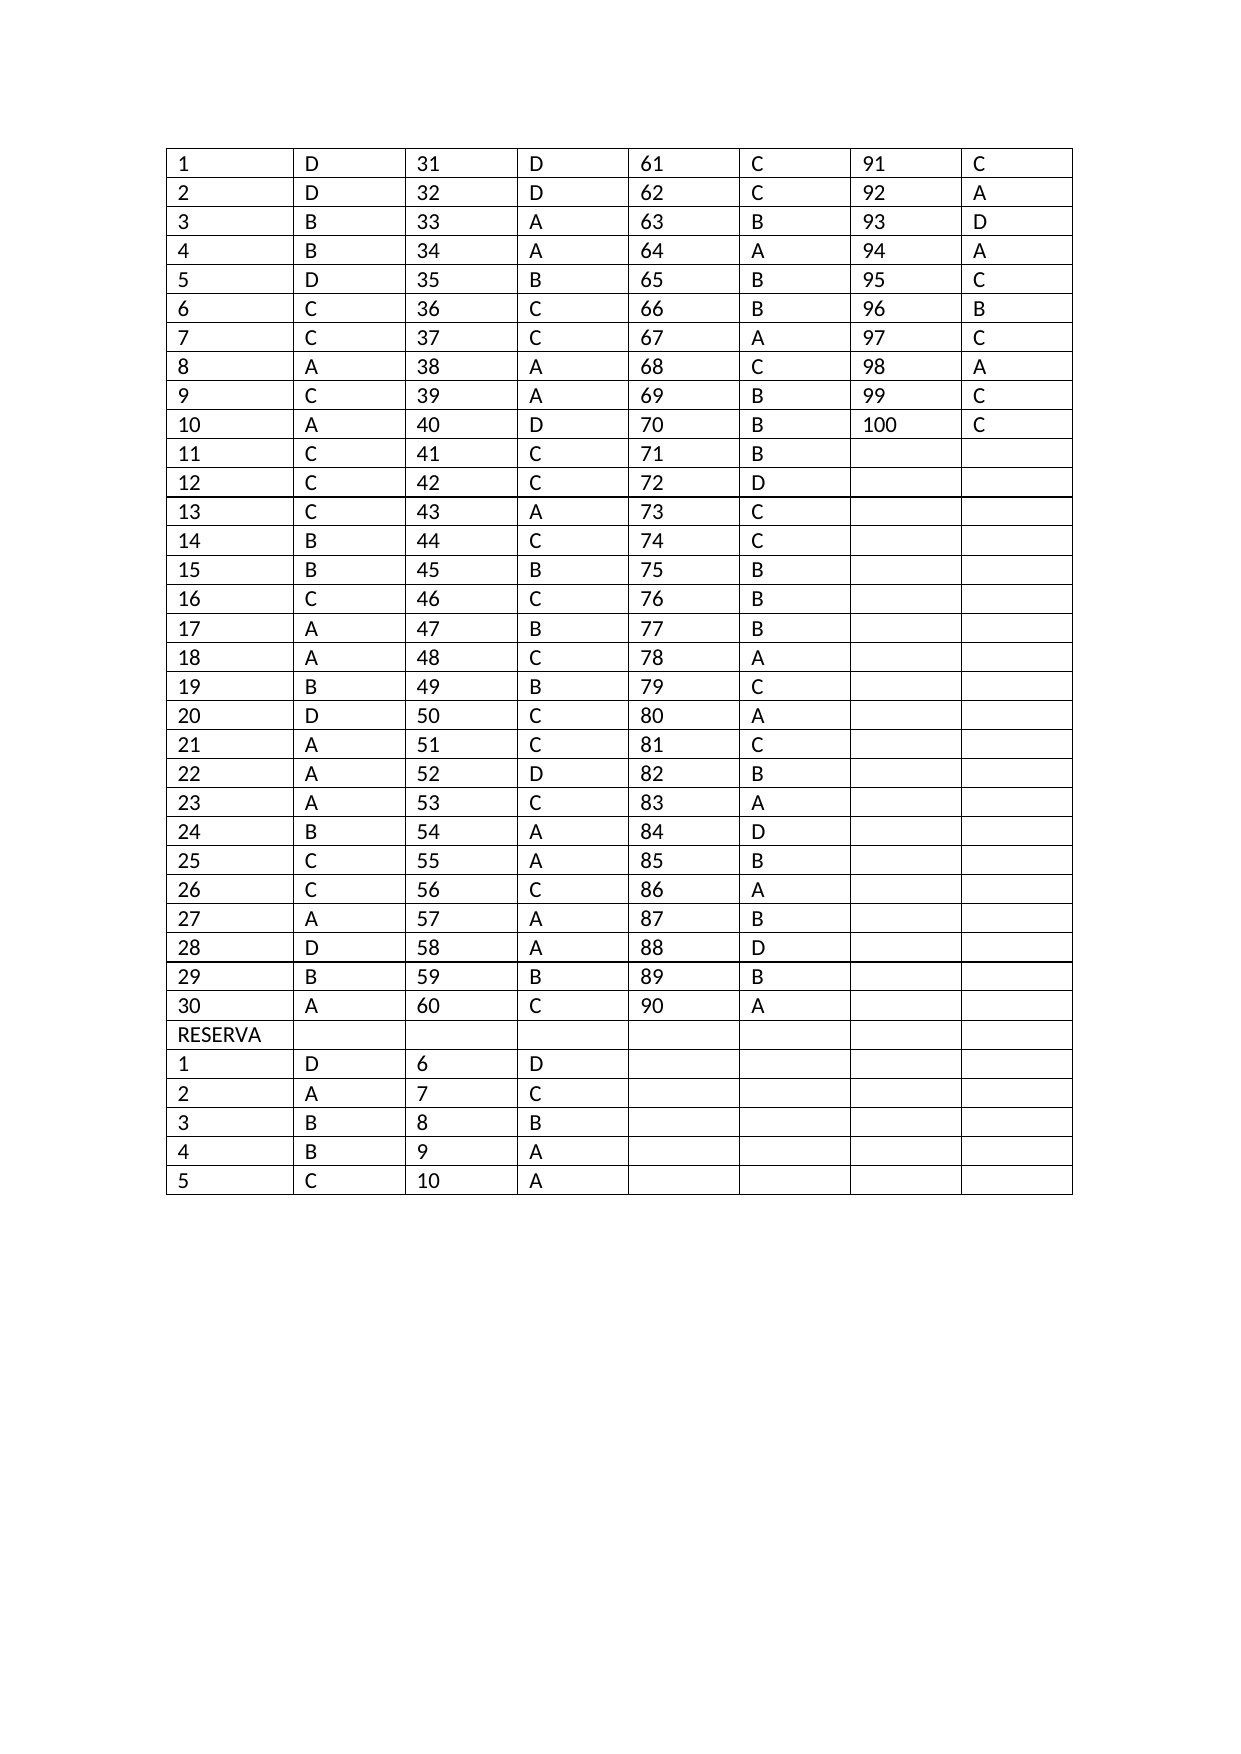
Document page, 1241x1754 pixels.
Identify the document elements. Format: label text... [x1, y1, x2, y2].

table_cell [851, 526, 961, 554]
table_cell 9 [406, 1137, 517, 1165]
table_cell B [294, 963, 405, 990]
table_cell A [518, 904, 628, 932]
table_cell B [740, 439, 850, 467]
table_cell 5 [167, 1166, 293, 1194]
table_cell A [518, 1166, 628, 1194]
table_cell 73 [629, 498, 739, 525]
table_cell 93 [851, 207, 961, 235]
table_cell B [740, 846, 850, 874]
table_cell B [294, 526, 405, 554]
table_cell 99 [851, 381, 961, 409]
table_cell 62 [629, 178, 739, 206]
table_cell 48 [406, 643, 517, 671]
table_cell 40 [406, 410, 517, 438]
table_cell C [518, 730, 628, 758]
table_cell [740, 1050, 850, 1078]
table_cell 6 [167, 294, 293, 322]
table_cell [962, 730, 1072, 758]
table_cell [851, 585, 961, 613]
table_cell A [294, 759, 405, 787]
table_cell 96 [851, 294, 961, 322]
table_cell [740, 1166, 850, 1194]
table_header D [294, 149, 405, 177]
table_cell [851, 1166, 961, 1194]
table_cell 80 [629, 701, 739, 729]
table_cell D [962, 207, 1072, 235]
table_cell C [962, 410, 1072, 438]
table_cell A [294, 788, 405, 816]
table_cell D [518, 178, 628, 206]
table_cell [851, 933, 961, 961]
table_cell 4 [167, 236, 293, 264]
table_cell C [518, 875, 628, 903]
table_cell A [518, 846, 628, 874]
table_header 31 [406, 149, 517, 177]
table_cell B [962, 294, 1072, 322]
table_cell 10 [167, 410, 293, 438]
table_cell 56 [406, 875, 517, 903]
table_cell 55 [406, 846, 517, 874]
table_cell [962, 1079, 1072, 1107]
table_cell [962, 556, 1072, 583]
table_cell [962, 1050, 1072, 1078]
table_cell 53 [406, 788, 517, 816]
table_cell C [518, 788, 628, 816]
table_cell [962, 788, 1072, 816]
table_cell A [294, 614, 405, 642]
table_cell 98 [851, 352, 961, 380]
table_cell D [294, 178, 405, 206]
table_cell 88 [629, 933, 739, 961]
table_cell [629, 1050, 739, 1078]
table_cell [851, 963, 961, 990]
table_cell A [740, 991, 850, 1019]
table_cell [851, 1137, 961, 1165]
table_cell D [740, 468, 850, 496]
table_cell B [294, 207, 405, 235]
table_cell 85 [629, 846, 739, 874]
table_header D [518, 149, 628, 177]
table_cell B [294, 1108, 405, 1136]
table_cell 70 [629, 410, 739, 438]
table_cell 2 [167, 1079, 293, 1107]
table_cell [962, 1108, 1072, 1136]
table_cell B [294, 817, 405, 845]
table_cell B [740, 207, 850, 235]
table_cell [962, 1137, 1072, 1165]
table_cell 27 [167, 904, 293, 932]
table_cell [851, 439, 961, 467]
table_cell 1 [167, 1050, 293, 1078]
table_cell [851, 875, 961, 903]
table_cell 52 [406, 759, 517, 787]
table_cell 43 [406, 498, 517, 525]
table_cell C [518, 294, 628, 322]
table_cell 7 [167, 323, 293, 351]
table_cell [629, 1108, 739, 1136]
table_cell 24 [167, 817, 293, 845]
table_cell [962, 991, 1072, 1019]
table_cell 71 [629, 439, 739, 467]
table_cell A [518, 817, 628, 845]
table_cell 49 [406, 672, 517, 700]
table_cell 77 [629, 614, 739, 642]
table_cell A [518, 498, 628, 525]
table_cell [962, 585, 1072, 613]
table_cell 79 [629, 672, 739, 700]
table_cell [962, 439, 1072, 467]
table_cell C [518, 585, 628, 613]
table_cell 16 [167, 585, 293, 613]
table_cell D [294, 933, 405, 961]
table_cell 30 [167, 991, 293, 1019]
table_cell C [294, 468, 405, 496]
table_header 61 [629, 149, 739, 177]
table_cell 76 [629, 585, 739, 613]
table_cell 95 [851, 265, 961, 293]
table_cell [406, 1021, 517, 1048]
table_cell 11 [167, 439, 293, 467]
table_cell [962, 904, 1072, 932]
table_cell A [518, 352, 628, 380]
table_cell [740, 1021, 850, 1048]
table_header C [740, 149, 850, 177]
table_cell [962, 1021, 1072, 1048]
table_cell 74 [629, 526, 739, 554]
table_cell 75 [629, 556, 739, 583]
table_cell D [740, 817, 850, 845]
table_cell 35 [406, 265, 517, 293]
table_cell B [518, 265, 628, 293]
table_cell 58 [406, 933, 517, 961]
table_cell 63 [629, 207, 739, 235]
table_cell C [294, 498, 405, 525]
table_cell 69 [629, 381, 739, 409]
table_cell A [294, 904, 405, 932]
table_cell A [294, 410, 405, 438]
table_cell 97 [851, 323, 961, 351]
table_cell [962, 846, 1072, 874]
table_cell [962, 759, 1072, 787]
table_cell 83 [629, 788, 739, 816]
table_cell 82 [629, 759, 739, 787]
table_cell [851, 1108, 961, 1136]
table_cell C [518, 526, 628, 554]
table_cell C [962, 381, 1072, 409]
table_cell 84 [629, 817, 739, 845]
table_cell 38 [406, 352, 517, 380]
table_cell C [518, 323, 628, 351]
table_cell 13 [167, 498, 293, 525]
table_cell C [518, 468, 628, 496]
table_cell [851, 1050, 961, 1078]
table_cell [962, 614, 1072, 642]
table_cell [629, 1166, 739, 1194]
table_cell A [518, 1137, 628, 1165]
table_cell D [518, 1050, 628, 1078]
table_cell C [294, 323, 405, 351]
table_cell B [518, 614, 628, 642]
table_cell D [518, 410, 628, 438]
table_cell 47 [406, 614, 517, 642]
table_cell B [518, 556, 628, 583]
table_cell B [518, 1108, 628, 1136]
table_cell C [294, 381, 405, 409]
table_cell A [740, 875, 850, 903]
table_cell [629, 1079, 739, 1107]
table_cell D [294, 265, 405, 293]
table_cell [851, 991, 961, 1019]
table_cell 44 [406, 526, 517, 554]
table_cell [294, 1021, 405, 1048]
table_cell [851, 904, 961, 932]
table_cell C [294, 294, 405, 322]
table_cell B [740, 410, 850, 438]
table_cell B [294, 556, 405, 583]
table_cell 41 [406, 439, 517, 467]
table_cell [962, 672, 1072, 700]
table_cell D [294, 701, 405, 729]
table_cell 25 [167, 846, 293, 874]
table_cell A [962, 352, 1072, 380]
table_cell [962, 875, 1072, 903]
table_cell A [294, 643, 405, 671]
table_cell B [518, 672, 628, 700]
table_cell B [740, 963, 850, 990]
table_cell C [740, 526, 850, 554]
table_cell 21 [167, 730, 293, 758]
table_header C [962, 149, 1072, 177]
table_cell 87 [629, 904, 739, 932]
table_cell [962, 468, 1072, 496]
table_cell 89 [629, 963, 739, 990]
table_cell [962, 963, 1072, 990]
table_cell [851, 643, 961, 671]
table_cell 5 [167, 265, 293, 293]
table_cell B [740, 585, 850, 613]
table_cell [629, 1137, 739, 1165]
table_cell 23 [167, 788, 293, 816]
table_cell 20 [167, 701, 293, 729]
table_cell [851, 759, 961, 787]
table_cell RESERVA [167, 1021, 293, 1048]
table_cell 81 [629, 730, 739, 758]
table_cell 94 [851, 236, 961, 264]
table_cell 72 [629, 468, 739, 496]
table_header 91 [851, 149, 961, 177]
table_cell [740, 1108, 850, 1136]
table_cell 65 [629, 265, 739, 293]
table_cell [851, 701, 961, 729]
table_cell B [740, 904, 850, 932]
table_cell [740, 1137, 850, 1165]
table_cell [851, 468, 961, 496]
table_cell 59 [406, 963, 517, 990]
table_cell 42 [406, 468, 517, 496]
table_cell C [518, 1079, 628, 1107]
table_cell 78 [629, 643, 739, 671]
table_cell A [740, 643, 850, 671]
table_cell 34 [406, 236, 517, 264]
table_cell 8 [406, 1108, 517, 1136]
table_cell A [962, 236, 1072, 264]
table_cell C [294, 846, 405, 874]
table_cell 4 [167, 1137, 293, 1165]
table_cell A [518, 933, 628, 961]
table_cell [740, 1079, 850, 1107]
table_cell 46 [406, 585, 517, 613]
table_cell D [740, 933, 850, 961]
table_cell B [294, 236, 405, 264]
table_cell [962, 933, 1072, 961]
table_cell 64 [629, 236, 739, 264]
table_cell 14 [167, 526, 293, 554]
table_cell 22 [167, 759, 293, 787]
table_cell B [294, 672, 405, 700]
table_cell C [962, 265, 1072, 293]
table_cell 9 [167, 381, 293, 409]
table_cell A [294, 730, 405, 758]
table_cell C [740, 730, 850, 758]
table_cell B [294, 1137, 405, 1165]
table_cell [962, 817, 1072, 845]
table_cell C [294, 1166, 405, 1194]
table_cell 26 [167, 875, 293, 903]
table_cell D [294, 1050, 405, 1078]
table_cell [851, 498, 961, 525]
table_cell 33 [406, 207, 517, 235]
table_cell [962, 643, 1072, 671]
table_cell 8 [167, 352, 293, 380]
table_cell C [740, 498, 850, 525]
table_cell A [740, 788, 850, 816]
table_cell C [294, 585, 405, 613]
table_cell 92 [851, 178, 961, 206]
table_cell [962, 498, 1072, 525]
table_cell [851, 1079, 961, 1107]
table_cell A [740, 236, 850, 264]
table_cell 18 [167, 643, 293, 671]
table_cell 54 [406, 817, 517, 845]
table_cell B [518, 963, 628, 990]
table_cell A [518, 207, 628, 235]
table_cell [851, 817, 961, 845]
table_cell 50 [406, 701, 517, 729]
table_cell 19 [167, 672, 293, 700]
table_cell D [518, 759, 628, 787]
table_header 1 [167, 149, 293, 177]
table_cell 10 [406, 1166, 517, 1194]
table_cell A [518, 381, 628, 409]
table_cell 29 [167, 963, 293, 990]
table_cell C [518, 991, 628, 1019]
table_cell [851, 730, 961, 758]
table_cell 45 [406, 556, 517, 583]
table_cell 37 [406, 323, 517, 351]
table_cell [851, 614, 961, 642]
table_cell A [740, 701, 850, 729]
table_cell [518, 1021, 628, 1048]
table_cell B [740, 556, 850, 583]
table_cell B [740, 381, 850, 409]
table_cell 15 [167, 556, 293, 583]
table_cell [962, 701, 1072, 729]
table_cell C [294, 875, 405, 903]
table_cell 7 [406, 1079, 517, 1107]
table_cell 57 [406, 904, 517, 932]
table_cell 51 [406, 730, 517, 758]
table_cell B [740, 265, 850, 293]
table_cell A [740, 323, 850, 351]
table_cell C [518, 439, 628, 467]
table_cell A [518, 236, 628, 264]
table_cell 2 [167, 178, 293, 206]
table_cell 100 [851, 410, 961, 438]
table_cell B [740, 614, 850, 642]
table_cell C [518, 701, 628, 729]
table_cell A [294, 991, 405, 1019]
table_cell [851, 1021, 961, 1048]
table_cell 90 [629, 991, 739, 1019]
table_cell [851, 556, 961, 583]
table_cell C [518, 643, 628, 671]
table_cell B [740, 294, 850, 322]
table_cell C [740, 672, 850, 700]
table_cell 36 [406, 294, 517, 322]
table_cell 66 [629, 294, 739, 322]
table_cell 86 [629, 875, 739, 903]
table_cell C [740, 352, 850, 380]
table_cell [962, 1166, 1072, 1194]
table_cell 12 [167, 468, 293, 496]
table_cell 67 [629, 323, 739, 351]
table_cell 28 [167, 933, 293, 961]
table_cell [851, 788, 961, 816]
table_cell 39 [406, 381, 517, 409]
table_cell B [740, 759, 850, 787]
table_cell [851, 846, 961, 874]
table_cell [851, 672, 961, 700]
table_cell C [294, 439, 405, 467]
table_cell 68 [629, 352, 739, 380]
table_cell 3 [167, 1108, 293, 1136]
table_cell 60 [406, 991, 517, 1019]
table_cell A [962, 178, 1072, 206]
table_cell A [294, 352, 405, 380]
table_cell C [962, 323, 1072, 351]
table_cell 17 [167, 614, 293, 642]
table_cell 3 [167, 207, 293, 235]
table_cell C [740, 178, 850, 206]
table_cell [962, 526, 1072, 554]
table_cell 32 [406, 178, 517, 206]
table_cell 6 [406, 1050, 517, 1078]
table_cell A [294, 1079, 405, 1107]
table_cell [629, 1021, 739, 1048]
